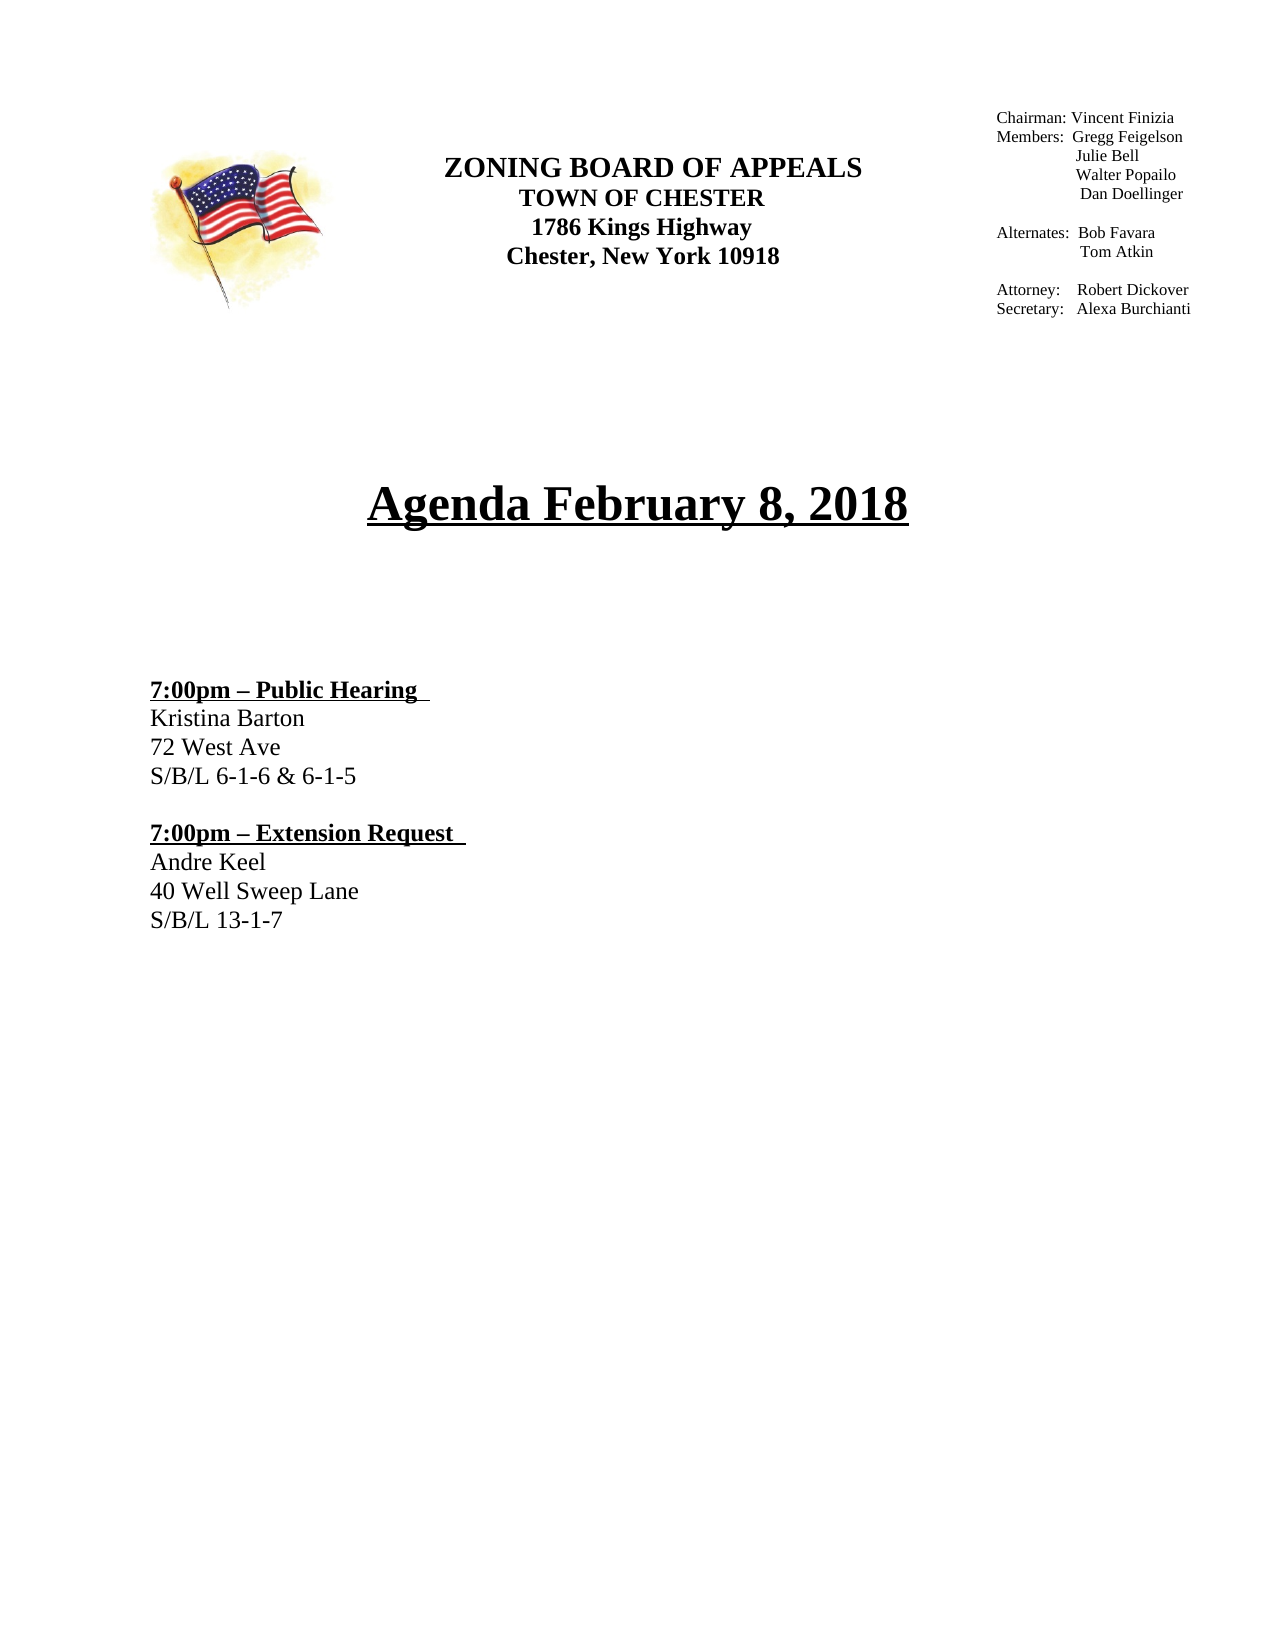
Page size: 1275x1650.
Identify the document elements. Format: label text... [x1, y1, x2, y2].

text Agenda February 8, 2018 [150, 473, 1125, 531]
picture [150, 150, 338, 319]
text 40 Well Sweep Lane [150, 876, 1125, 905]
text S/B/L 13-1-7 [150, 905, 1125, 933]
text Kristina Barton [150, 703, 1125, 732]
text Chester, New York 10918 [150, 241, 1125, 401]
text TOWN OF CHESTER [338, 183, 981, 212]
text Andre Keel [150, 847, 1125, 876]
text S/B/L 6-1-6 & 6-1-5 [150, 761, 1125, 790]
text 7:00pm – Extension Request [150, 818, 1125, 847]
text 1786 Kings Highway [338, 212, 981, 241]
text 72 West Ave [150, 732, 1125, 761]
text 7:00pm – Public Hearing [150, 675, 1125, 703]
text ZONING BOARD OF APPEALS [338, 150, 981, 183]
